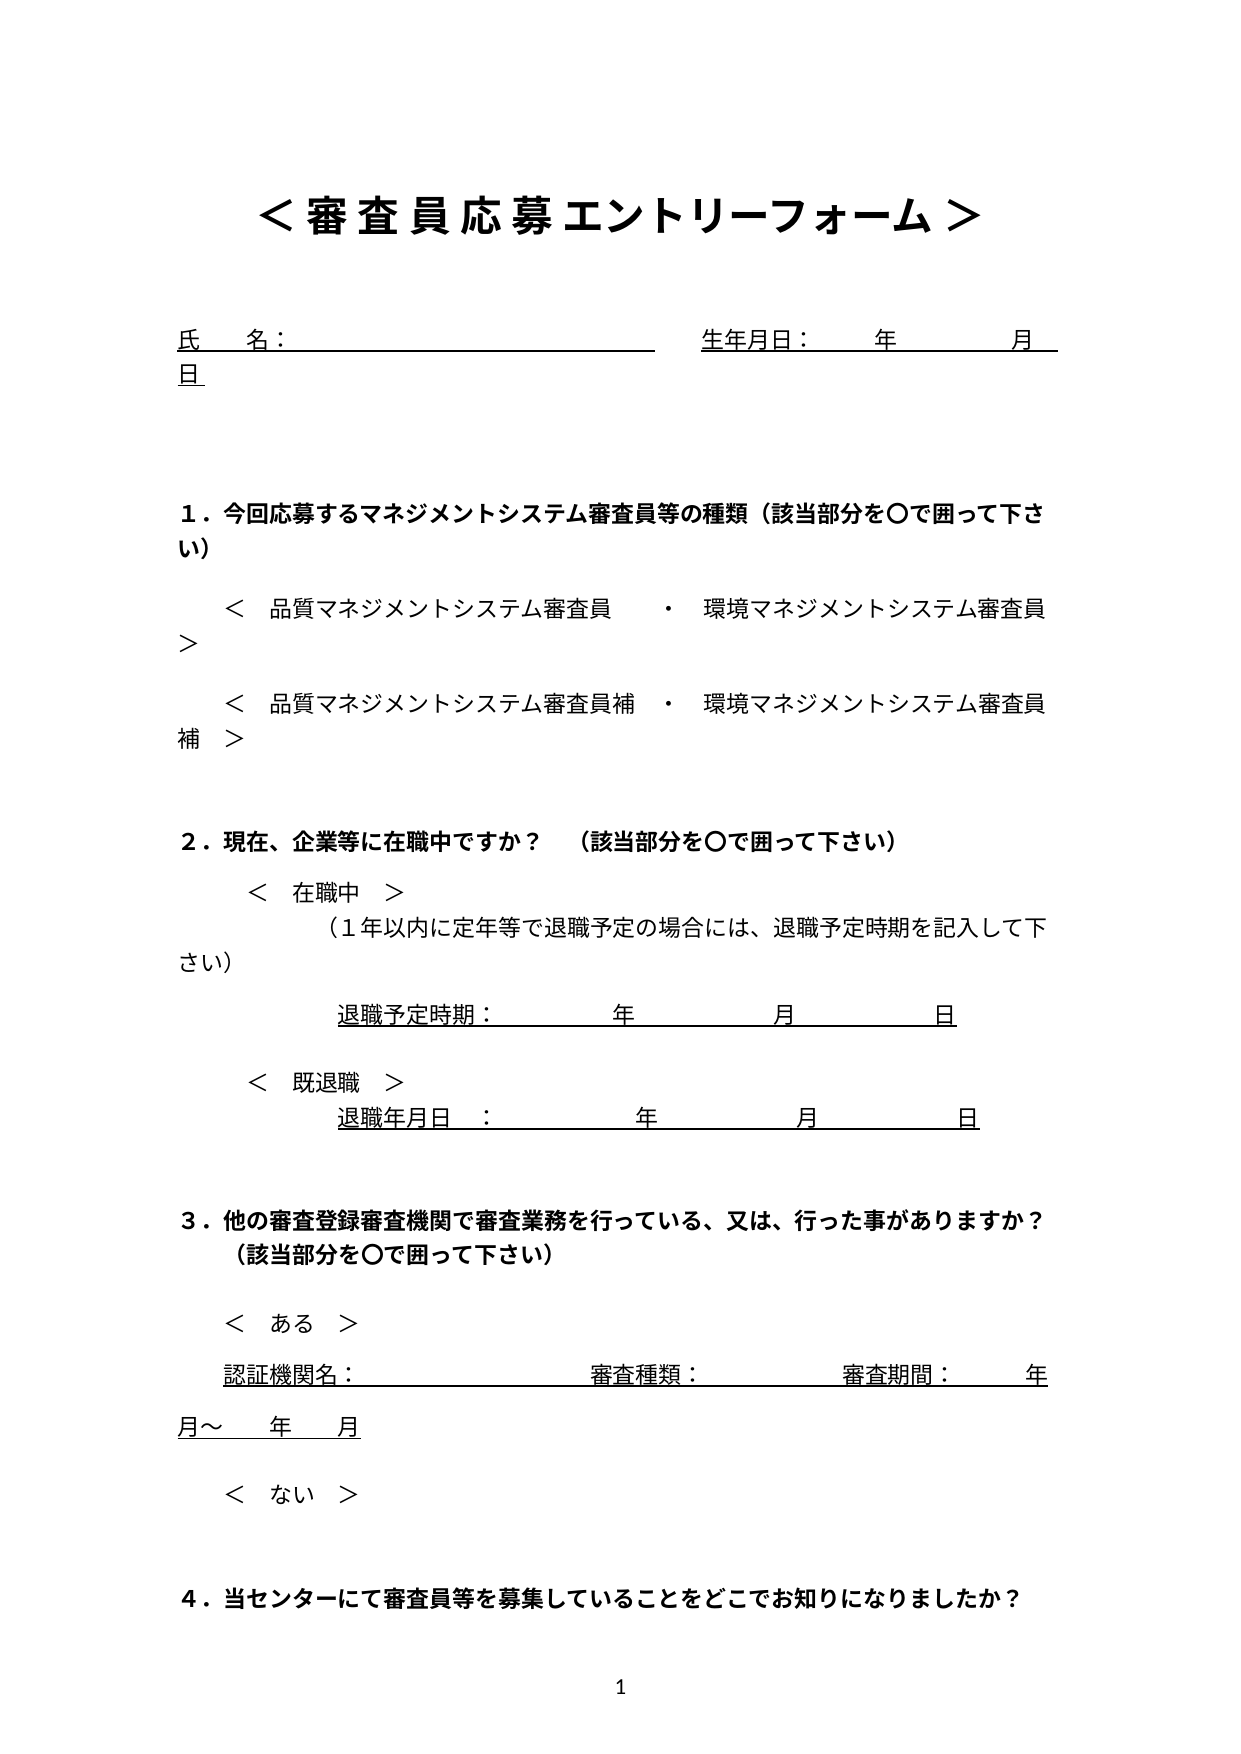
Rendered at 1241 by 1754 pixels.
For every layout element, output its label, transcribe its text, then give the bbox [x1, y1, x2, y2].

text （該当部分を〇で囲って下さい） [177, 1237, 1063, 1271]
text （１年以内に定年等で退職予定の場合には、退職予定時期を記入して下さい） [177, 909, 1063, 979]
text ＜ 審 査 員 応 募 エントリーフォーム ＞ [177, 181, 1063, 251]
text １．今回応募するマネジメントシステム審査員等の種類（該当部分を〇で囲って下さい） [177, 495, 1063, 565]
text 氏 名： 生年月日： 年 月 日 [177, 321, 1063, 390]
text ２．現在、企業等に在職中ですか？ （該当部分を〇で囲って下さい） [177, 823, 1063, 858]
text ＜ ある ＞ [177, 1305, 1063, 1339]
text ＜ 品質マネジメントシステム審査員 ・ 環境マネジメントシステム審査員 ＞ [177, 590, 1063, 660]
text ＜ ない ＞ [177, 1477, 1063, 1511]
text 退職予定時期： 年 月 日 [177, 996, 1063, 1031]
text ＜ 品質マネジメントシステム審査員補 ・ 環境マネジメントシステム審査員補 ＞ [177, 685, 1063, 754]
text ＜ 既退職 ＞ [177, 1064, 1063, 1099]
text 退職年月日 ： 年 月 日 [177, 1099, 1063, 1133]
text 認証機関名： 審査種類： 審査期間： 年 月～ 年 月 [177, 1356, 1063, 1443]
text ＜ 在職中 ＞ [177, 874, 1063, 909]
text ３．他の審査登録審査機関で審査業務を行っている、又は、行った事がありますか？ [177, 1202, 1063, 1237]
text ４．当センターにて審査員等を募集していることをどこでお知りになりましたか？ [177, 1579, 1063, 1614]
